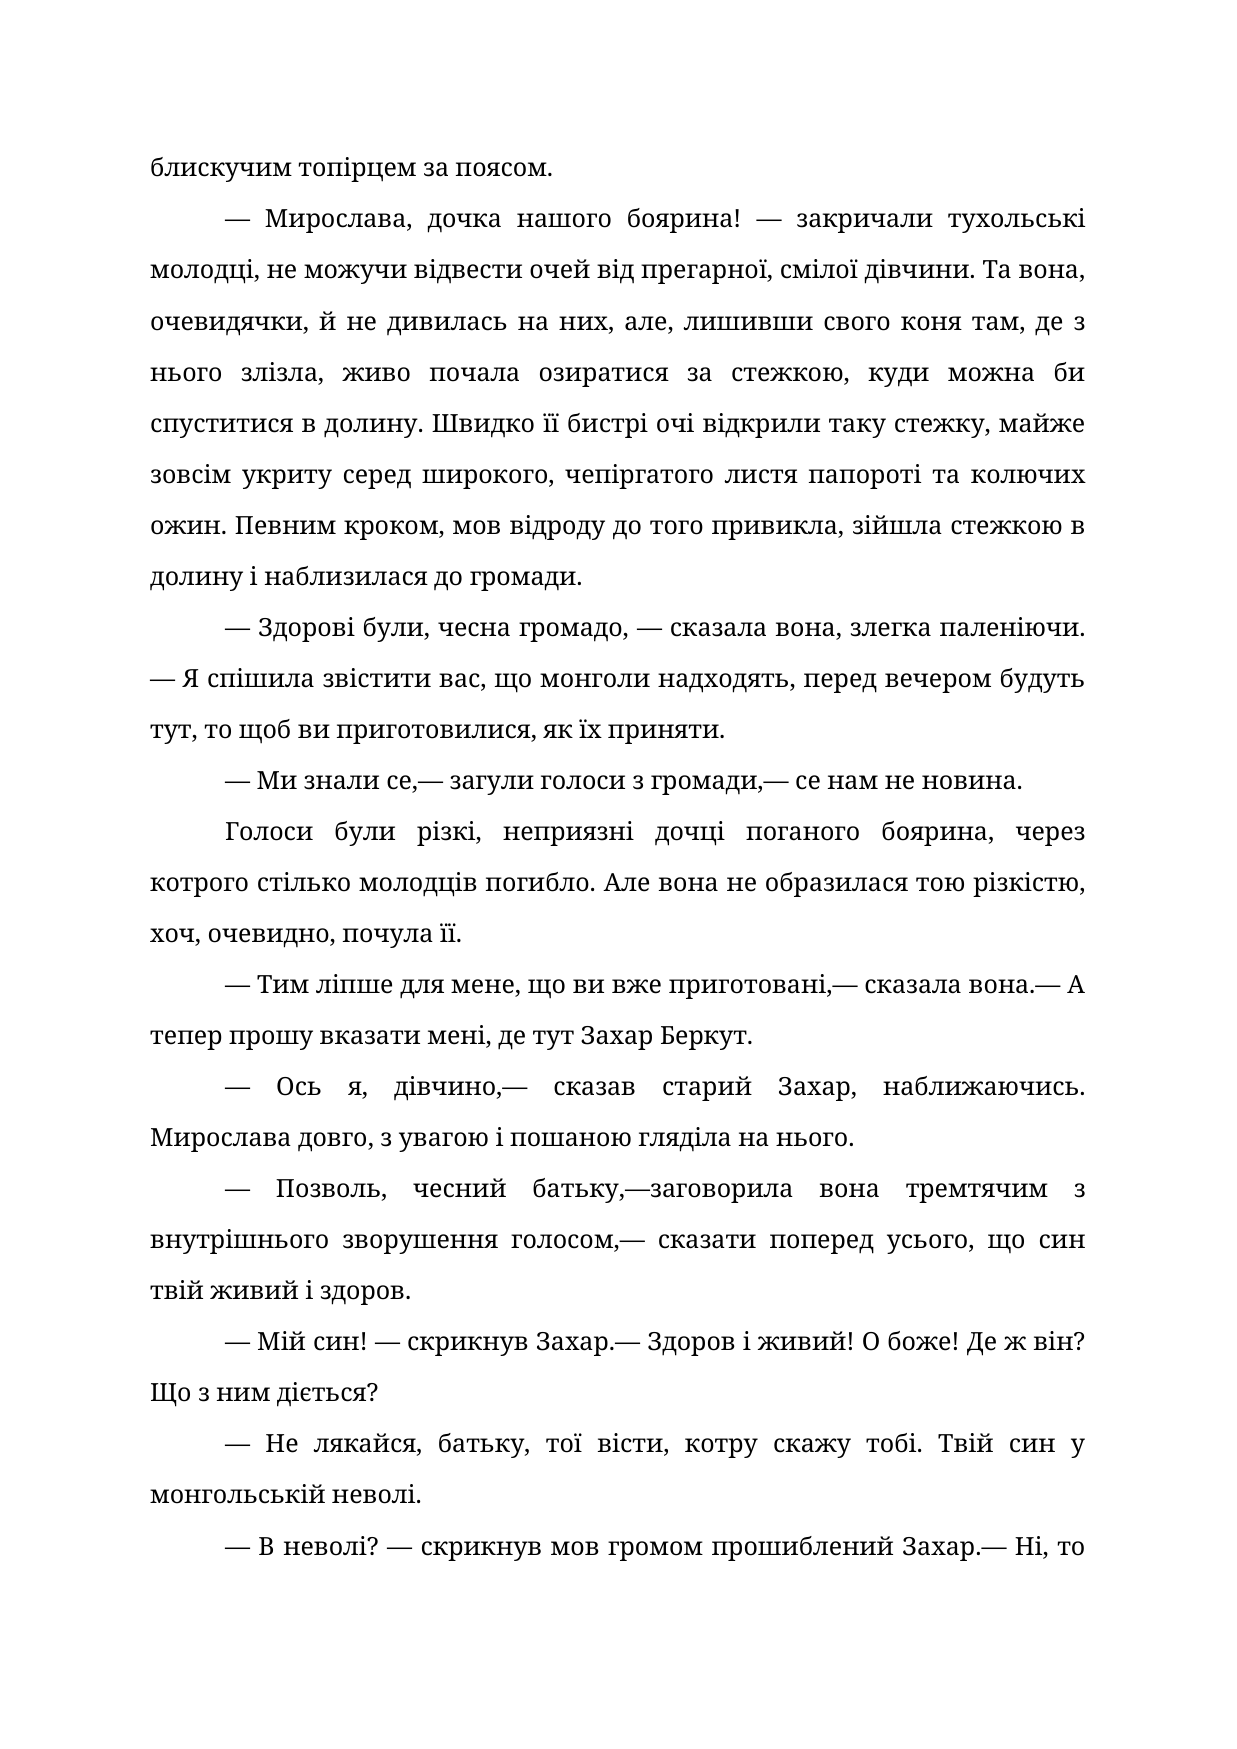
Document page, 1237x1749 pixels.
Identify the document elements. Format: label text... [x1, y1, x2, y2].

text — Мій син! — скрикнув Захар.— Здоров і живий! О боже! Де ж він? Що з ним діється? [150, 1324, 1086, 1409]
text — Тим ліпше для мене, що ви вже приготовані,— сказала вона.— А тепер прошу вказати мені, де тут Захар Беркут. [150, 967, 1086, 1052]
text — Позволь, чесний батьку,—заговорила вона тремтячим з внутрішнього зворушення голосом,— сказати поперед усього, що син твій живий і здоров. [150, 1171, 1086, 1307]
text — Мирослава, дочка нашого боярина! — закричали тухольські молодці, не можучи відвести очей від прегарної, смілої дівчини. Та вона, очевидячки, й не дивилась на них, але, лишивши свого коня там, де з нього злізла, живо почала озиратися за стежкою, куди можна би спуститися в долину. Швидко її бистрі очі відкрили таку стежку, майже зовсім укриту серед широкого, чепіргатого листя папороті та колючих ожин. Певним кроком, мов відроду до того привикла, зійшла стежкою в долину і наблизилася до громади. [150, 201, 1086, 592]
text Голоси були різкі, неприязні дочці поганого боярина, через котрого стілько молодців погибло. Але вона не образилася тою різкістю, хоч, очевидно, почула її. [150, 813, 1086, 950]
text — Ми знали се,— загули голоси з громади,— се нам не новина. [150, 762, 1086, 797]
text — Не лякайся, батьку, тої вісти, котру скажу тобі. Твій син у монгольській неволі. [150, 1426, 1086, 1511]
text — Здорові були, чесна громадо, — сказала вона, злегка паленіючи.— Я спішила звістити вас, що монголи надходять, перед вечером будуть тут, то щоб ви приготовилися, як їх приняти. [150, 609, 1086, 746]
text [150, 150, 1086, 184]
text — Ось я, дівчино,— сказав старий Захар, наближаючись. Мирослава довго, з увагою і пошаною гляділа на нього. [150, 1069, 1086, 1154]
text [150, 1528, 1086, 1562]
